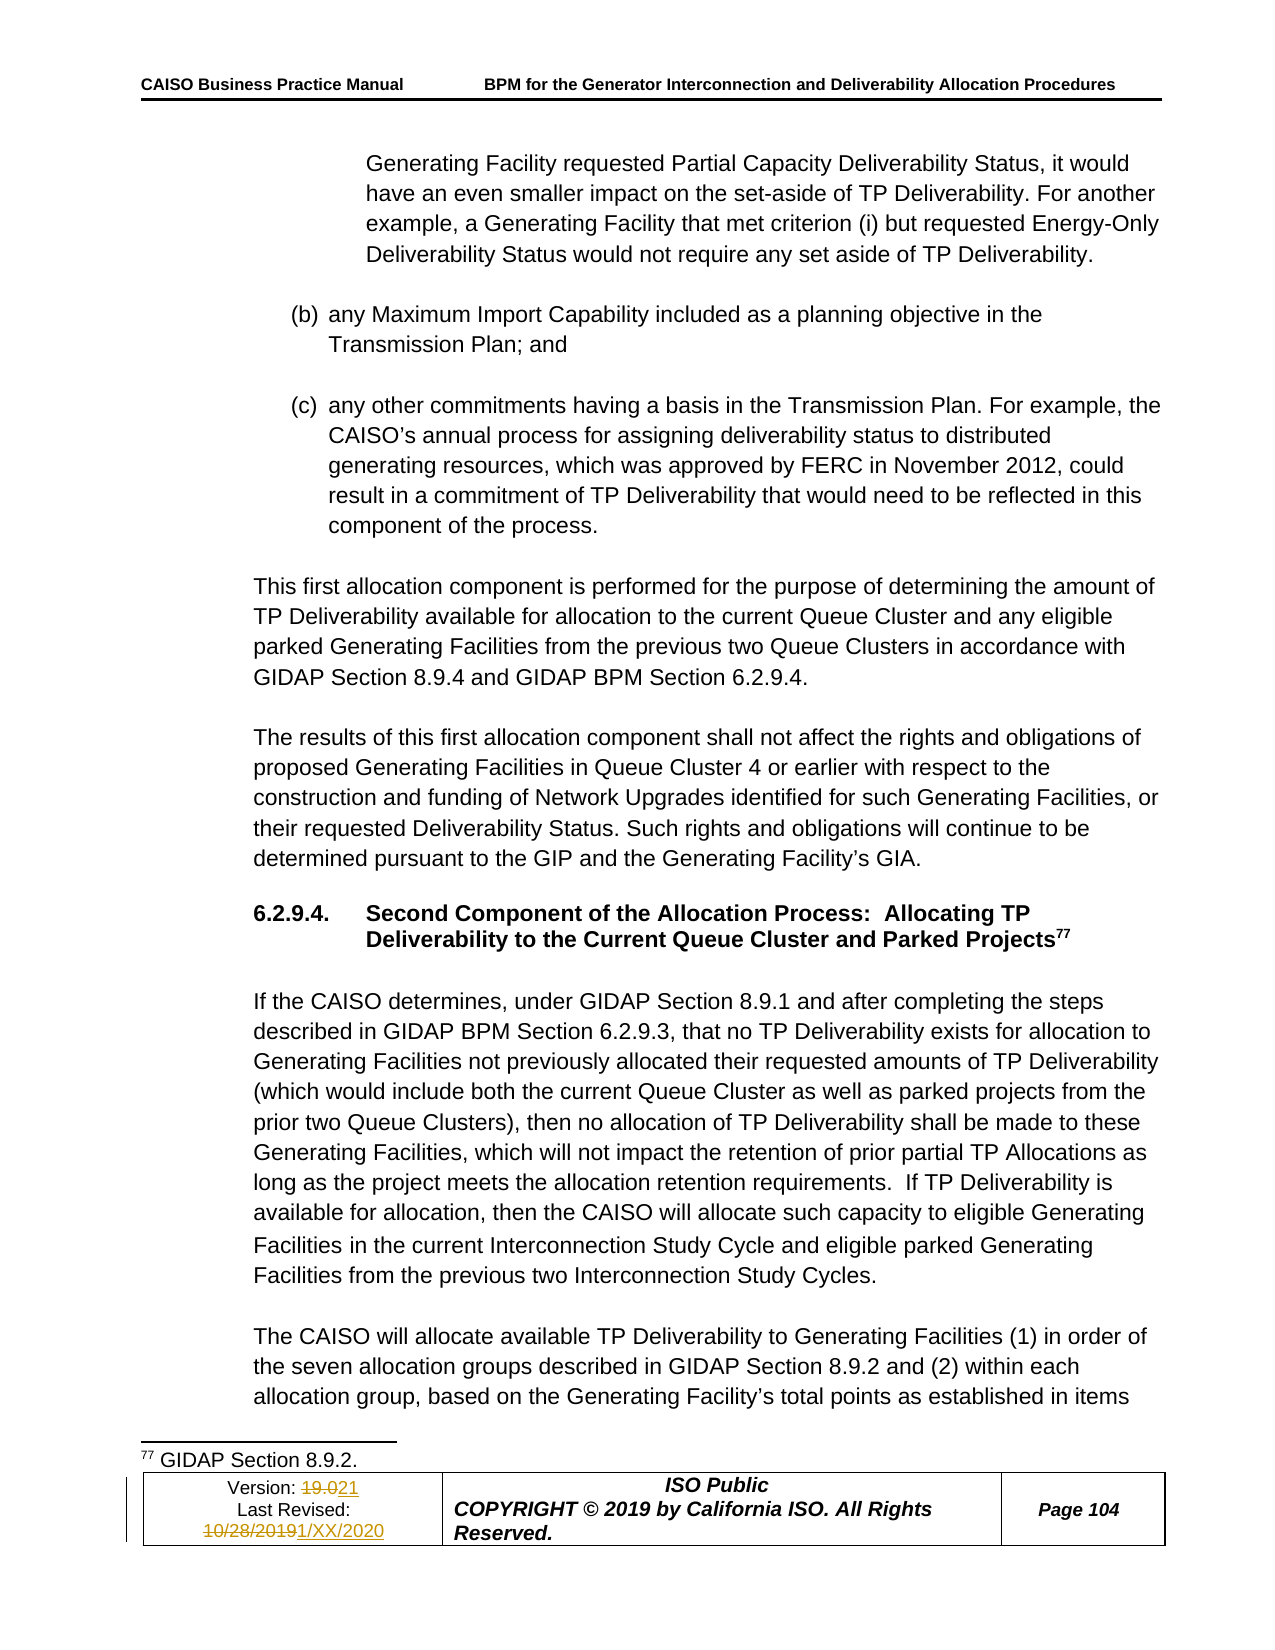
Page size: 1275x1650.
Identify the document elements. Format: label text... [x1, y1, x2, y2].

text If the CAISO determines, under GIDAP Section 8.9.1 and after completing the steps described in GIDAP BPM Section 6.2.9.3, that no TP Deliverability exists for allocation to Generating Facilities not previously allocated their requested amounts of TP Deliverability (which would include both the current Queue Cluster as well as parked projects from the prior two Queue Clusters), then no allocation of TP Deliverability shall be made to these Generating Facilities, which will not impact the retention of prior partial TP Allocations as long as the project meets the allocation retention requirements. If TP Deliverability is available for allocation, then the CAISO will allocate such capacity to eligible Generating Facilities in the current Interconnection Study Cycle and eligible parked Generating Facilities from the previous two Interconnection Study Cycles. [253, 988, 1162, 1289]
text The results of this first allocation component shall not affect the rights and obligations of proposed Generating Facilities in Queue Cluster 4 or earlier with respect to the construction and funding of Network Upgrades identified for such Generating Facilities, or their requested Deliverability Status. Such rights and obligations will continue to be determined pursuant to the GIP and the Generating Facility’s GIA. [253, 724, 1162, 871]
list Second Component of the Allocation Process: Allocating TP Deliverability to the Current Queue Cluster and Parked Projects [253, 900, 1162, 953]
text This first allocation component is performed for the purpose of determining the amount of TP Deliverability available for allocation to the current Queue Cluster and any eligible parked Generating Facilities from the previous two Queue Clusters in accordance with GIDAP Section 8.9.4 and GIDAP BPM Section 6.2.9.4. [253, 573, 1162, 690]
list any other commitments having a basis in the Transmission Plan. For example, the CAISO’s annual process for assigning deliverability status to distributed generating resources, which was approved by FERC in November 2012, could result in a commitment of TP Deliverability that would need to be reflected in this component of the process. [291, 392, 1162, 539]
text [366, 150, 1162, 267]
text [253, 1323, 1162, 1409]
list any Maximum Import Capability included as a planning objective in the Transmission Plan; and [291, 301, 1162, 358]
